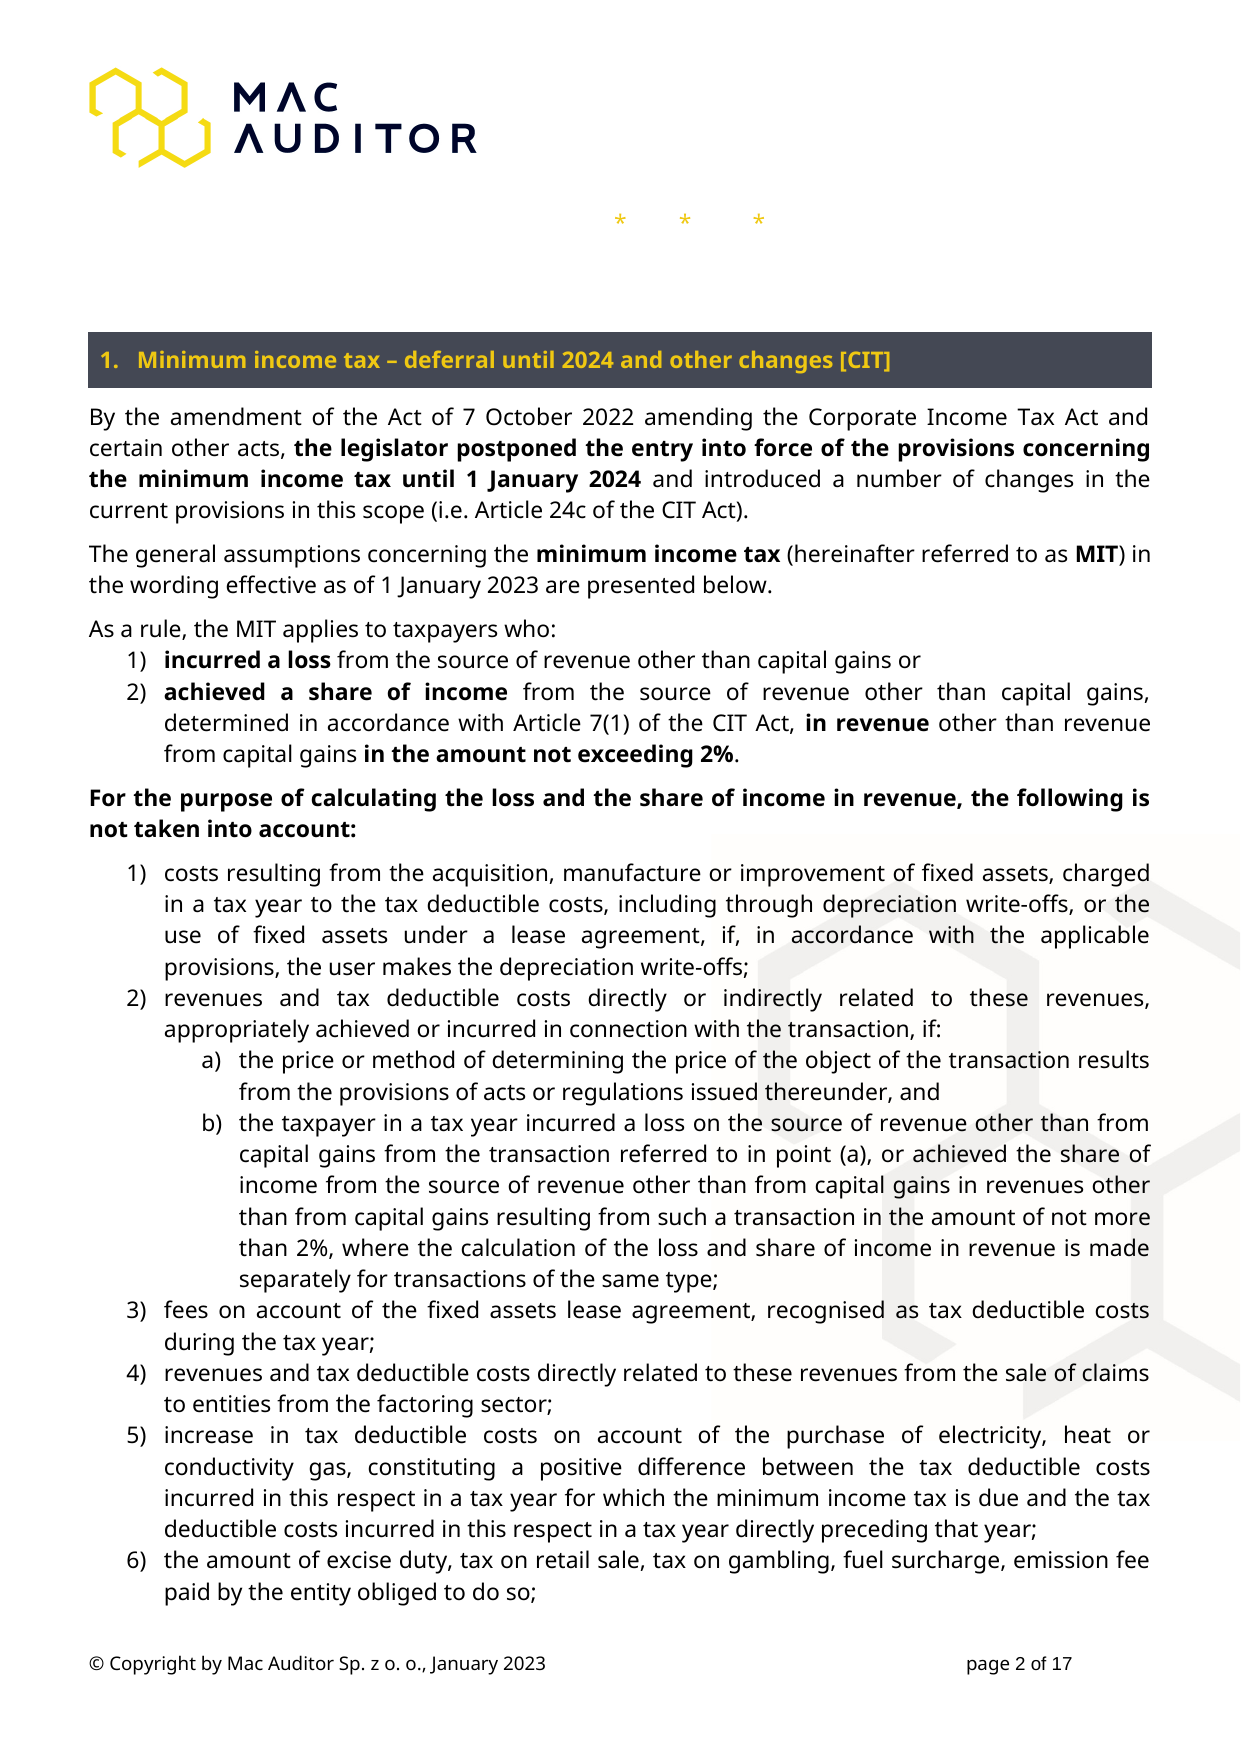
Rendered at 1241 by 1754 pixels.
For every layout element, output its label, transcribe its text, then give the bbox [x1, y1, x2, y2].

table_header Minimum income tax – deferral until 2024 and other changes [CIT] [88, 332, 1152, 388]
list the taxpayer in a tax year incurred a loss on the source of revenue other than from capital gains from the transaction referred to in point (a), or achieved the share of income from the source of revenue other than from capital gains in revenues other than from capital gains resulting from such a transaction in the amount of not more than 2%, where the calculation of the loss and share of income in revenue is made separately for transactions of the same type; [201, 1107, 1152, 1294]
list incurred a loss from the source of revenue other than capital gains or [126, 644, 1152, 676]
text As a rule, the MIT applies to taxpayers who: [89, 613, 1152, 644]
picture [711, 834, 1241, 1441]
list fees on account of the fixed assets lease agreement, recognised as tax deductible costs during the tax year; [126, 1294, 1152, 1357]
text For the purpose of calculating the loss and the share of income in revenue, the following is not taken into account: [89, 782, 1152, 844]
list revenues and tax deductible costs directly related to these revenues from the sale of claims to entities from the factoring sector; [126, 1357, 1152, 1419]
list costs resulting from the acquisition, manufacture or improvement of fixed assets, charged in a tax year to the tax deductible costs, including through depreciation write-offs, or the use of fixed assets under a lease agreement, if, in accordance with the applicable provisions, the user makes the depreciation write-offs; [126, 857, 1152, 982]
list the price or method of determining the price of the object of the transaction results from the provisions of acts or regulations issued thereunder, and [201, 1044, 1152, 1107]
list increase in tax deductible costs on account of the purchase of electricity, heat or conductivity gas, constituting a positive difference between the tax deductible costs incurred in this respect in a tax year for which the minimum income tax is due and the tax deductible costs incurred in this respect in a tax year directly preceding that year; [126, 1419, 1152, 1544]
picture [89, 65, 480, 171]
list revenues and tax deductible costs directly or indirectly related to these revenues, appropriately achieved or incurred in connection with the transaction, if: [126, 982, 1152, 1044]
text By the amendment of the Act of 7 October 2022 amending the Corporate Income Tax Act and certain other acts, the legislator postponed the entry into force of the provisions concerning the minimum income tax until 1 January 2024 and introduced a number of changes in the current provisions in this scope (i.e. Article 24c of the CIT Act). [89, 401, 1152, 526]
text The general assumptions concerning the minimum income tax (hereinafter referred to as MIT) in the wording effective as of 1 January 2023 are presented below. [89, 538, 1152, 601]
text * * * [89, 207, 1152, 238]
list the amount of excise duty, tax on retail sale, tax on gambling, fuel surcharge, emission fee paid by the entity obliged to do so; [126, 1544, 1152, 1607]
list achieved a share of income from the source of revenue other than capital gains, determined in accordance with Article 7(1) of the CIT Act, in revenue other than revenue from capital gains in the amount not exceeding 2%. [126, 676, 1152, 769]
